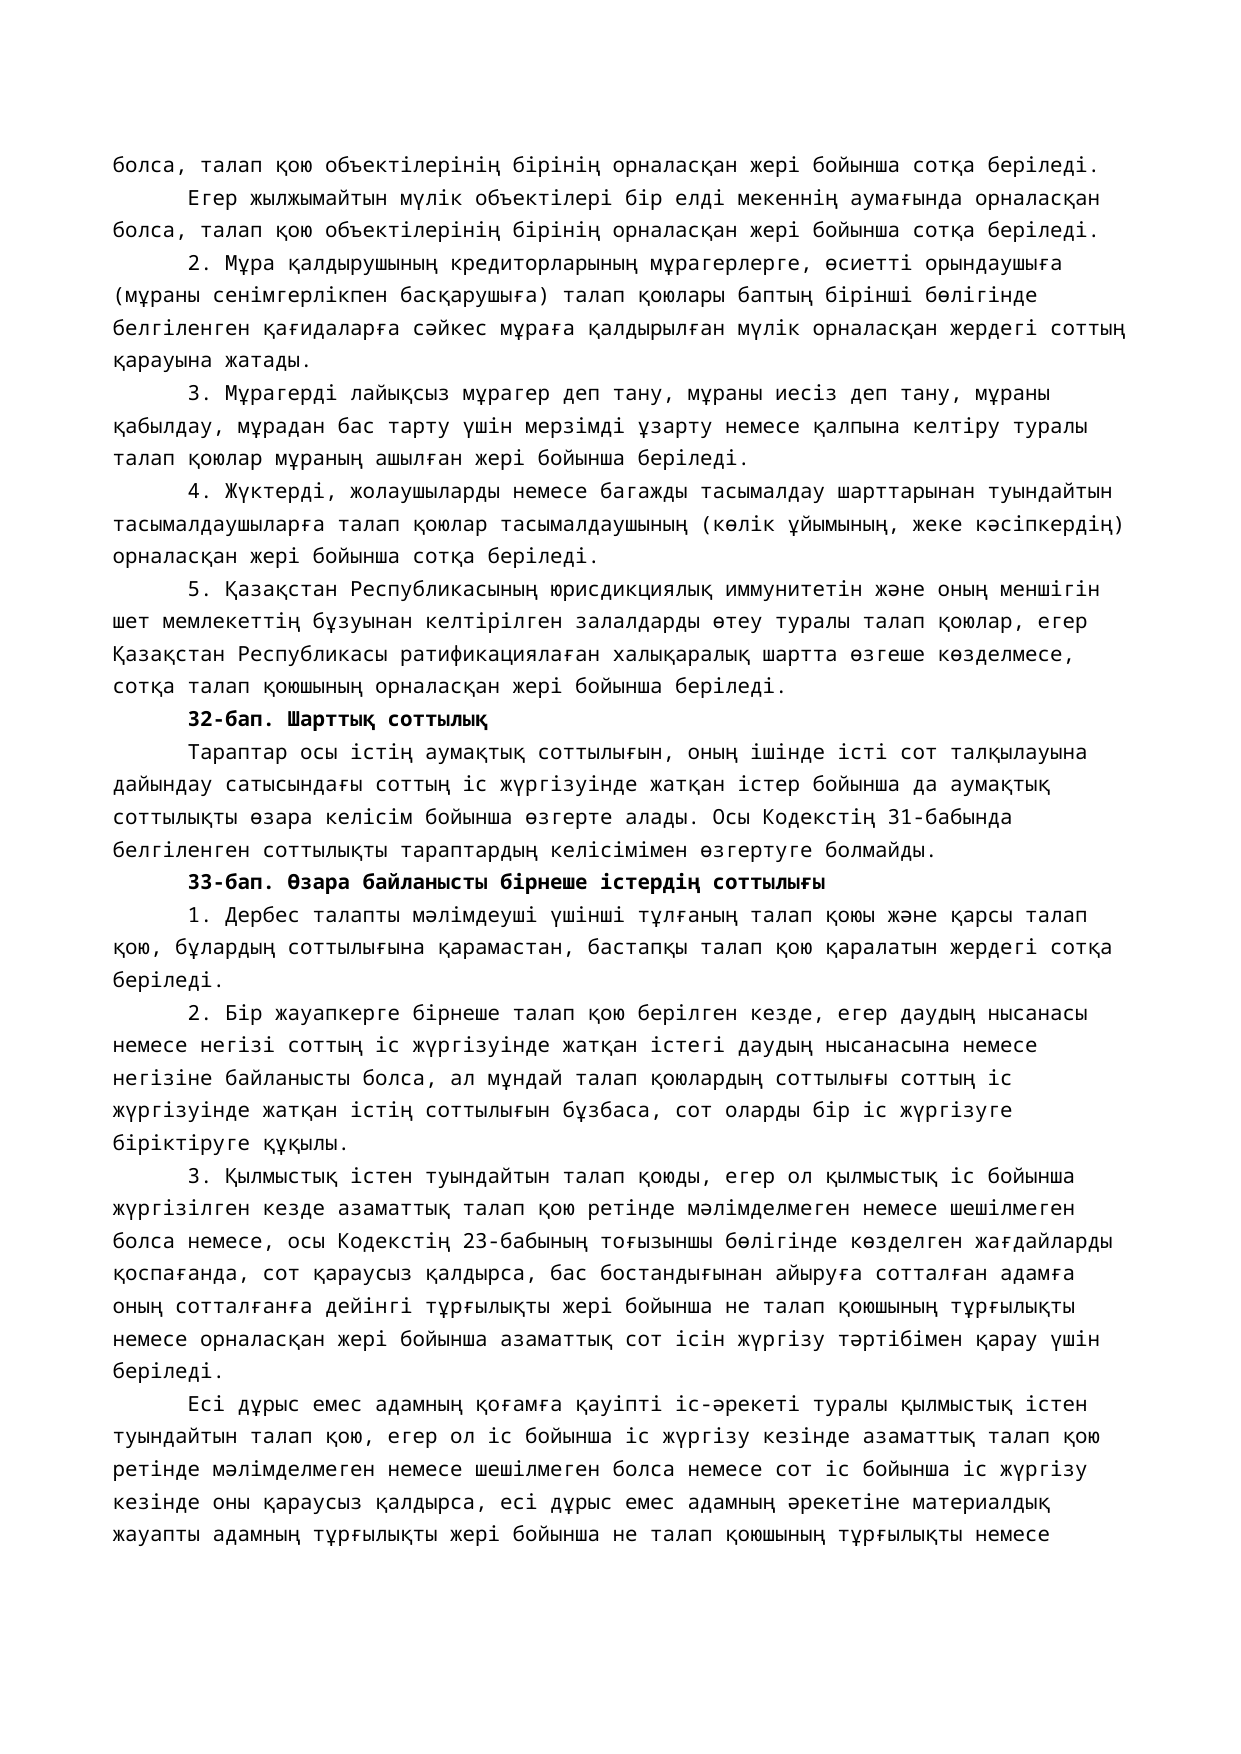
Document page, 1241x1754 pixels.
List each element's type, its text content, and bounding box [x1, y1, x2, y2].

text 32-бап. Шарттық соттылық [112, 704, 1128, 733]
text Тараптар осы істің аумақтық соттылығын, оның ішінде істі сот талқылауына дайындау сатысындағы соттың іс жүргізуінде жатқан істер бойынша да аумақтық соттылықты өзара келісім бойынша өзгерте алады. Осы Кодекстің 31-бабында белгіленген соттылықты тараптардың келісімімен өзгертуге болмайды. [112, 737, 1128, 863]
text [112, 150, 1128, 700]
text 33-бап. Өзара байланысты бірнеше істердің соттылығы [112, 867, 1128, 896]
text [112, 900, 1128, 1548]
